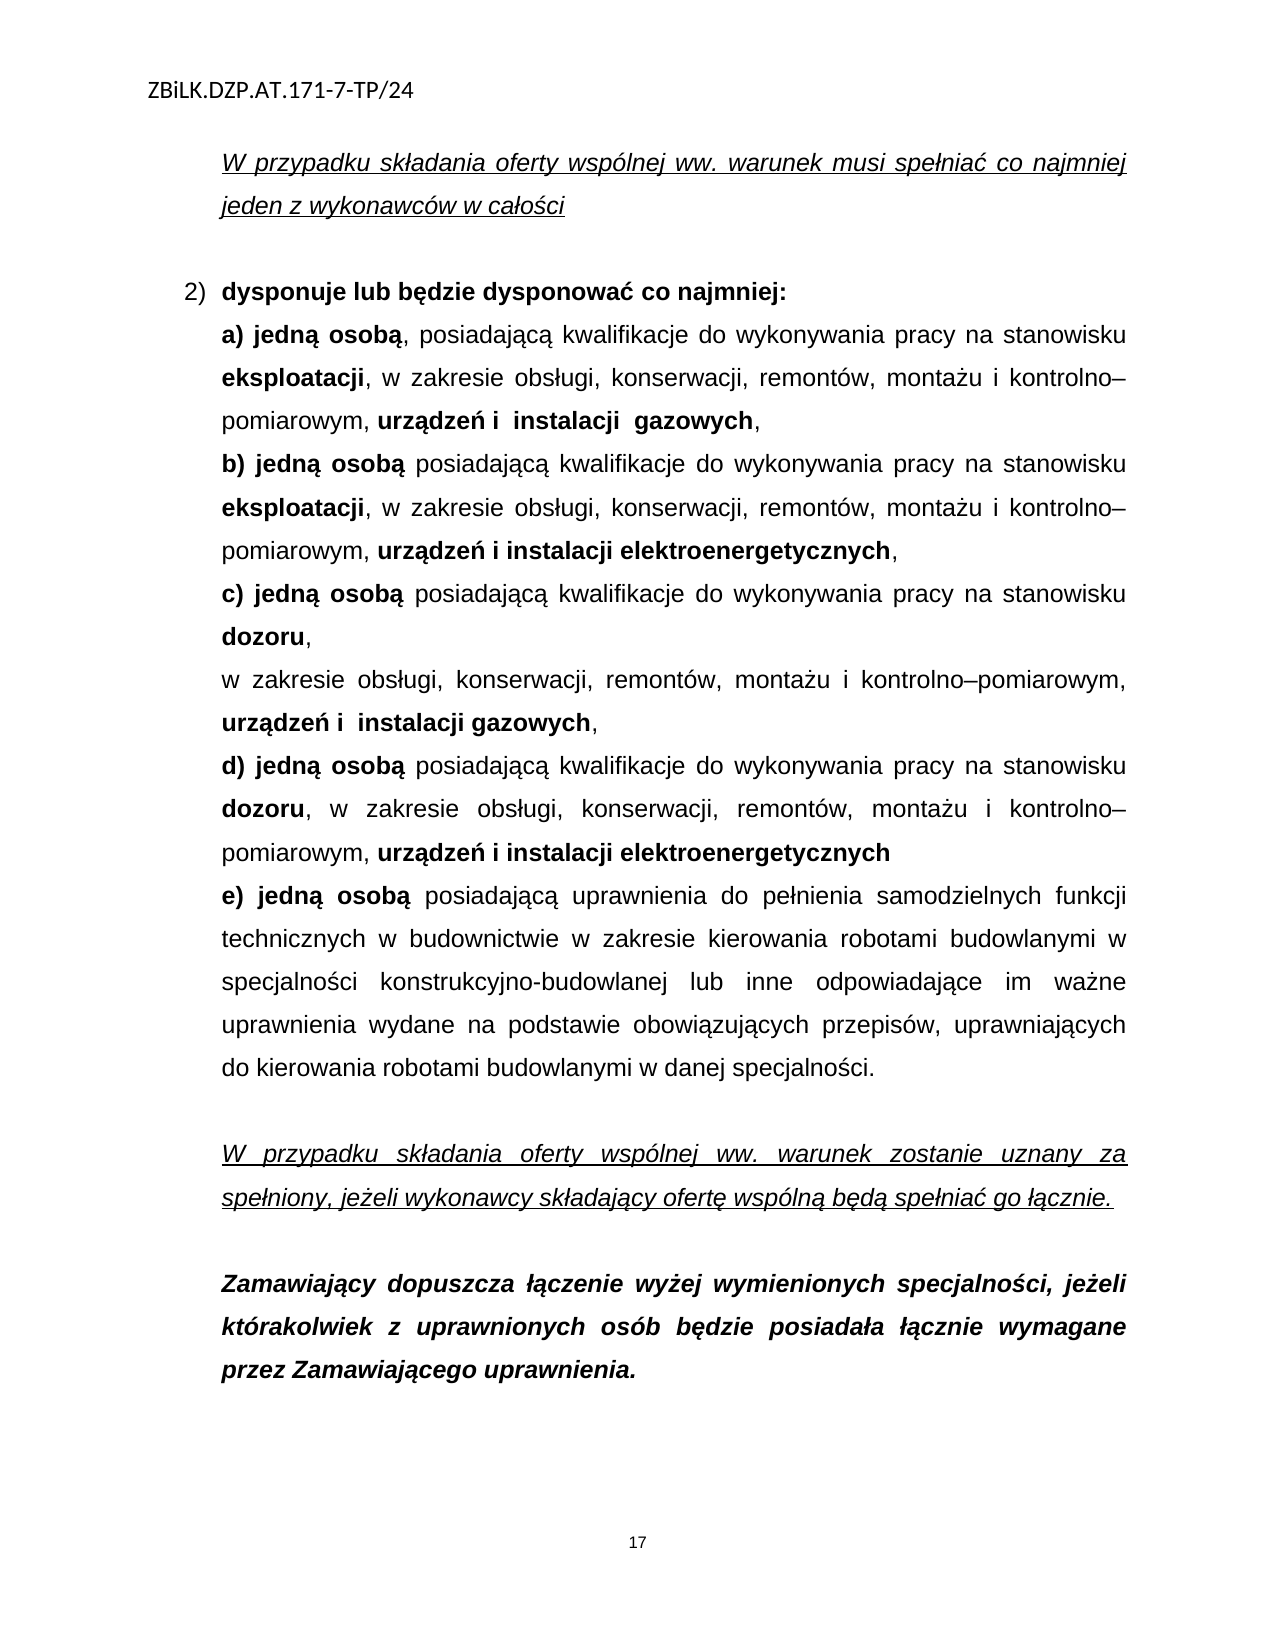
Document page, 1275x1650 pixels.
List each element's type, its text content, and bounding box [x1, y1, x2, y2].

text e) jedną osobą posiadającą uprawnienia do pełnienia samodzielnych funkcji technicznych w budownictwie w zakresie kierowania robotami budowlanymi w specjalności konstrukcyjno-budowlanej lub inne odpowiadające im ważne uprawnienia wydane na podstawie obowiązujących przepisów, uprawniających do kierowania robotami budowlanymi w danej specjalności. [221, 881, 1127, 1082]
text W przypadku składania oferty wspólnej ww. warunek musi spełniać co najmniej jeden z wykonawców w całości [221, 148, 1127, 173]
text d) jedną osobą posiadającą kwalifikacje do wykonywania pracy na stanowisku dozoru, w zakresie obsługi, konserwacji, remontów, montażu i kontrolno–pomiarowym, urządzeń i instalacji elektroenergetycznych [221, 751, 1127, 866]
text W przypadku składania oferty wspólnej ww. warunek zostanie uznany za spełniony, jeżeli wykonawcy składający ofertę wspólną będą spełniać go łącznie. [221, 1139, 1127, 1164]
list dysponuje lub będzie dysponować co najmniej: [184, 277, 1127, 306]
text a) jedną osobą, posiadającą kwalifikacje do wykonywania pracy na stanowisku eksploatacji, w zakresie obsługi, konserwacji, remontów, montażu i kontrolno–pomiarowym, urządzeń i instalacji gazowych, [221, 320, 1127, 435]
text b) jedną osobą posiadającą kwalifikacje do wykonywania pracy na stanowisku eksploatacji, w zakresie obsługi, konserwacji, remontów, montażu i kontrolno–pomiarowym, urządzeń i instalacji elektroenergetycznych, [221, 449, 1127, 564]
text Zamawiający dopuszcza łączenie wyżej wymienionych specjalności, jeżeli którakolwiek z uprawnionych osób będzie posiadała łącznie wymagane przez Zamawiającego uprawnienia. [221, 1269, 1127, 1384]
text W przypadku składania oferty wspólnej ww. warunek musi spełniać co najmniej jeden z wykonawców w całości [221, 174, 1127, 219]
text W przypadku składania oferty wspólnej ww. warunek zostanie uznany za spełniony, jeżeli wykonawcy składający ofertę wspólną będą spełniać go łącznie. [221, 1165, 1127, 1211]
text c) jedną osobą posiadającą kwalifikacje do wykonywania pracy na stanowisku dozoru, w zakresie obsługi, konserwacji, remontów, montażu i kontrolno–pomiarowym, urządzeń i instalacji gazowych, [221, 579, 1127, 737]
